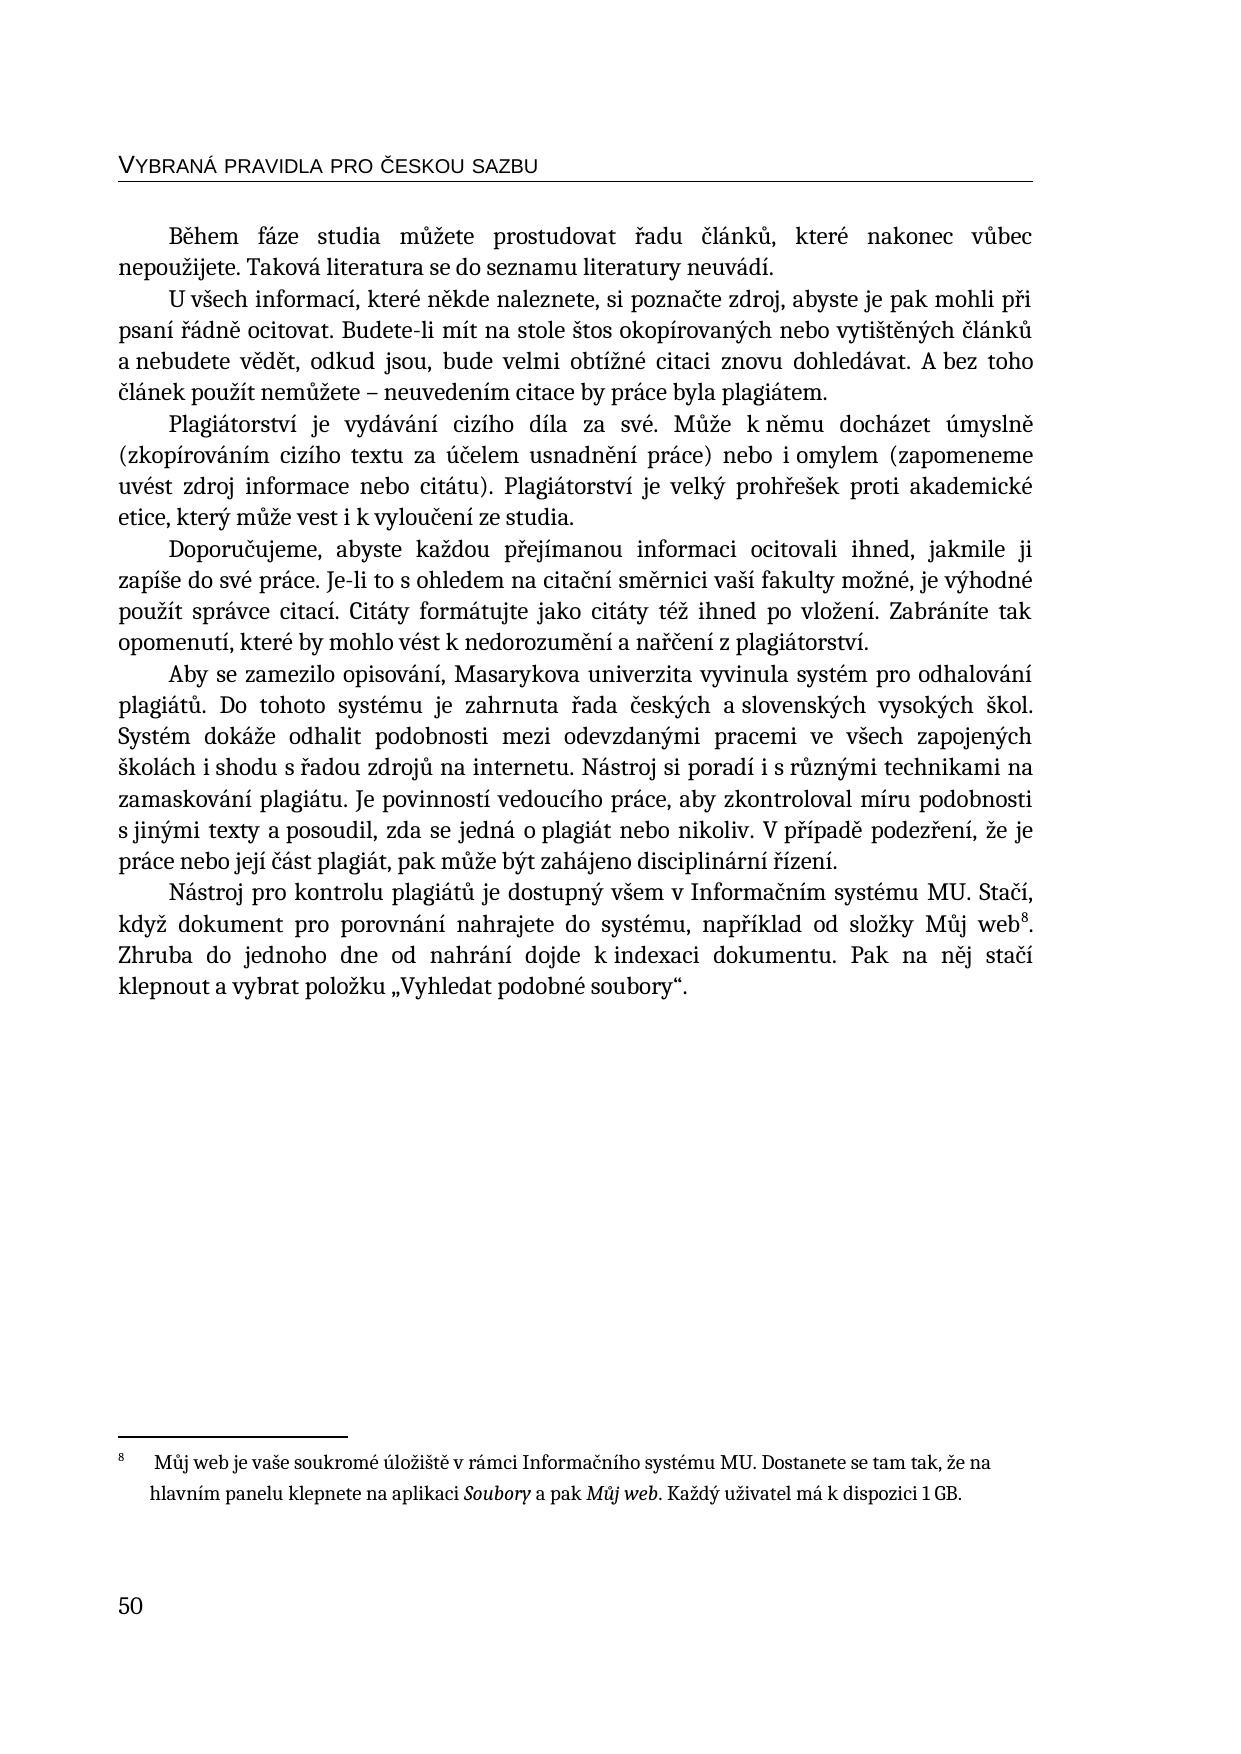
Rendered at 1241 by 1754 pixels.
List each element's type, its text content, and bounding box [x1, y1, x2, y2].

text Doporučujeme, abyste každou přejímanou informaci ocitovali ihned, jakmile ji zapíše do své práce. Je-li to s ohledem na citační směrnici vaší fakulty možné, je výhodné použít správce citací. Citáty formátujte jako citáty též ihned po vložení. Zabráníte tak opomenutí, které by mohlo vést k nedorozumění a nařčení z plagiátorství. [118, 532, 1033, 657]
text Během fáze studia můžete prostudovat řadu článků, které nakonec vůbec nepoužijete. Taková literatura se do seznamu literatury neuvádí. [118, 219, 1033, 282]
text Plagiátorství je vydávání cizího díla za své. Může k němu docházet úmyslně (zkopírováním cizího textu za účelem usnadnění práce) nebo i omylem (zapomeneme uvést zdroj informace nebo citátu). Plagiátorství je velký prohřešek proti akademické etice, který může vest i k vyloučení ze studia. [118, 407, 1033, 532]
text U všech informací, které někde naleznete, si poznačte zdroj, abyste je pak mohli při psaní řádně ocitovat. Budete-li mít na stole štos okopírovaných nebo vytištěných článků a nebudete vědět, odkud jsou, bude velmi obtížné citaci znovu dohledávat. A bez toho článek použít nemůžete – neuvedením citace by práce byla plagiátem. [118, 282, 1033, 407]
text Nástroj pro kontrolu plagiátů je dostupný všem v Informačním systému MU. Stačí, když dokument pro porovnání nahrajete do systému, například od složky Můj web. Zhruba do jednoho dne od nahrání dojde k indexaci dokumentu. Pak na něj stačí klepnout a vybrat položku „Vyhledat podobné soubory“. [118, 876, 1033, 1001]
text Aby se zamezilo opisování, Masarykova univerzita vyvinula systém pro odhalování plagiátů. Do tohoto systému je zahrnuta řada českých a slovenských vysokých škol. Systém dokáže odhalit podobnosti mezi odevzdanými pracemi ve všech zapojených školách i shodu s řadou zdrojů na internetu. Nástroj si poradí i s různými technikami na zamaskování plagiátu. Je povinností vedoucího práce, aby zkontroloval míru podobnosti s jinými texty a posoudil, zda se jedná o plagiát nebo nikoliv. V případě podezření, že je práce nebo její část plagiát, pak může být zahájeno disciplinární řízení. [118, 657, 1033, 876]
